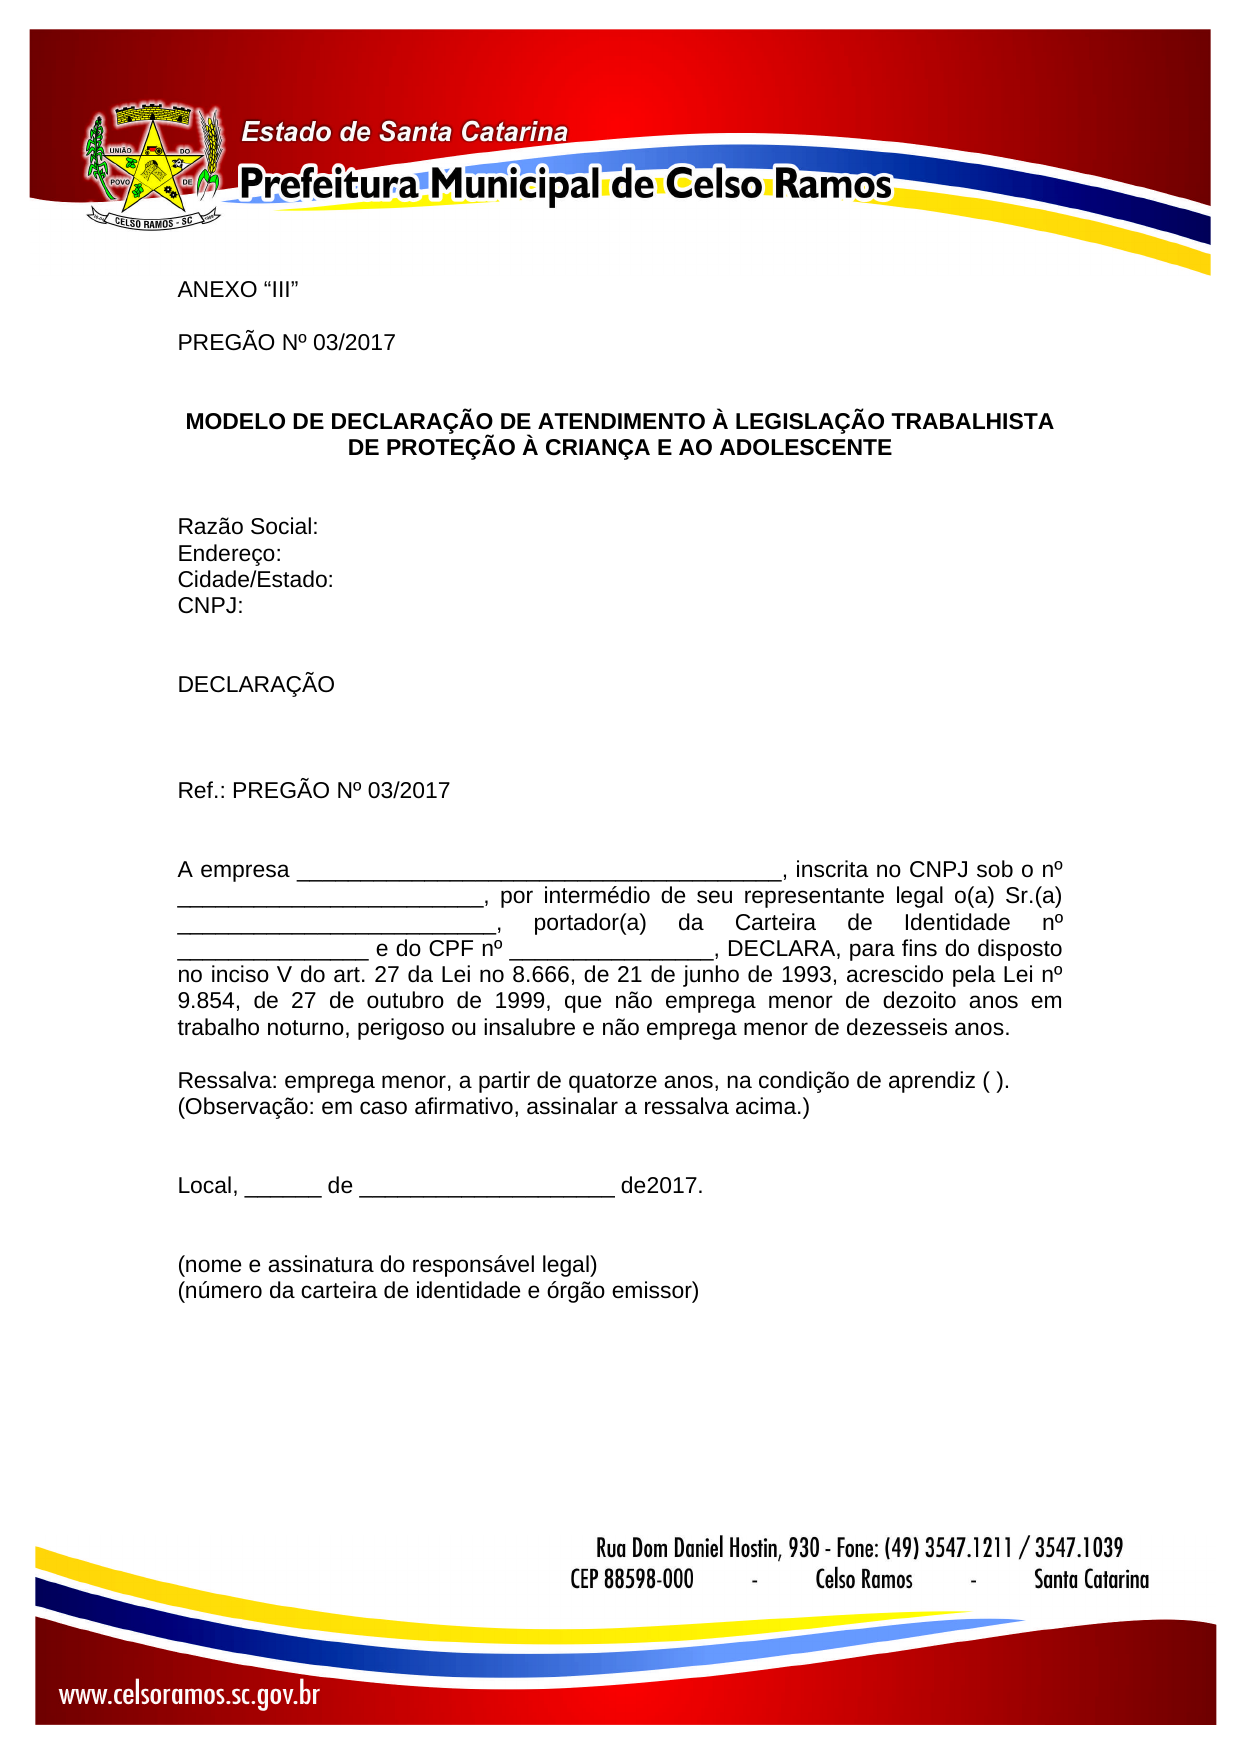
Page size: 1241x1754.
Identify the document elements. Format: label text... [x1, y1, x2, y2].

text ANEXO “III” [177, 276, 1063, 302]
text DECLARAÇÃO [177, 671, 1063, 698]
text (Observação: em caso afirmativo, assinalar a ressalva acima.) [177, 1093, 1063, 1119]
text Ref.: PREGÃO Nº 03/2017 [177, 777, 1063, 803]
text Razão Social: [177, 513, 1063, 539]
text Endereço: [177, 539, 1063, 566]
text Cidade/Estado: [177, 566, 1063, 592]
text (número da carteira de identidade e órgão emissor) [177, 1277, 1063, 1304]
text Local, ______ de ____________________ de2017. [177, 1172, 1063, 1198]
text A empresa ______________________________________, inscrita no CNPJ sob o nº ________________________, por intermédio de seu representante legal o(a) Sr.(a) _________________________, portador(a) da Carteira de Identidade nº _______________ e do CPF nº ________________, DECLARA, para fins do disposto no inciso V do art. 27 da Lei no 8.666, de 21 de junho de 1993, acrescido pela Lei nº 9.854, de 27 de outubro de 1999, que não emprega menor de dezoito anos em trabalho noturno, perigoso ou insalubre e não emprega menor de dezesseis anos. [177, 856, 1063, 1040]
text CNPJ: [177, 592, 1063, 618]
text Ressalva: emprega menor, a partir de quatorze anos, na condição de aprendiz ( ). [177, 1067, 1063, 1093]
picture [35, 1535, 1217, 1725]
picture [29, 29, 1211, 276]
text MODELO DE DECLARAÇÃO DE ATENDIMENTO À LEGISLAÇÃO TRABALHISTA DE PROTEÇÃO À CRIANÇA E AO ADOLESCENTE [177, 408, 1063, 460]
text PREGÃO Nº 03/2017 [177, 329, 1063, 355]
text (nome e assinatura do responsável legal) [177, 1251, 1063, 1277]
